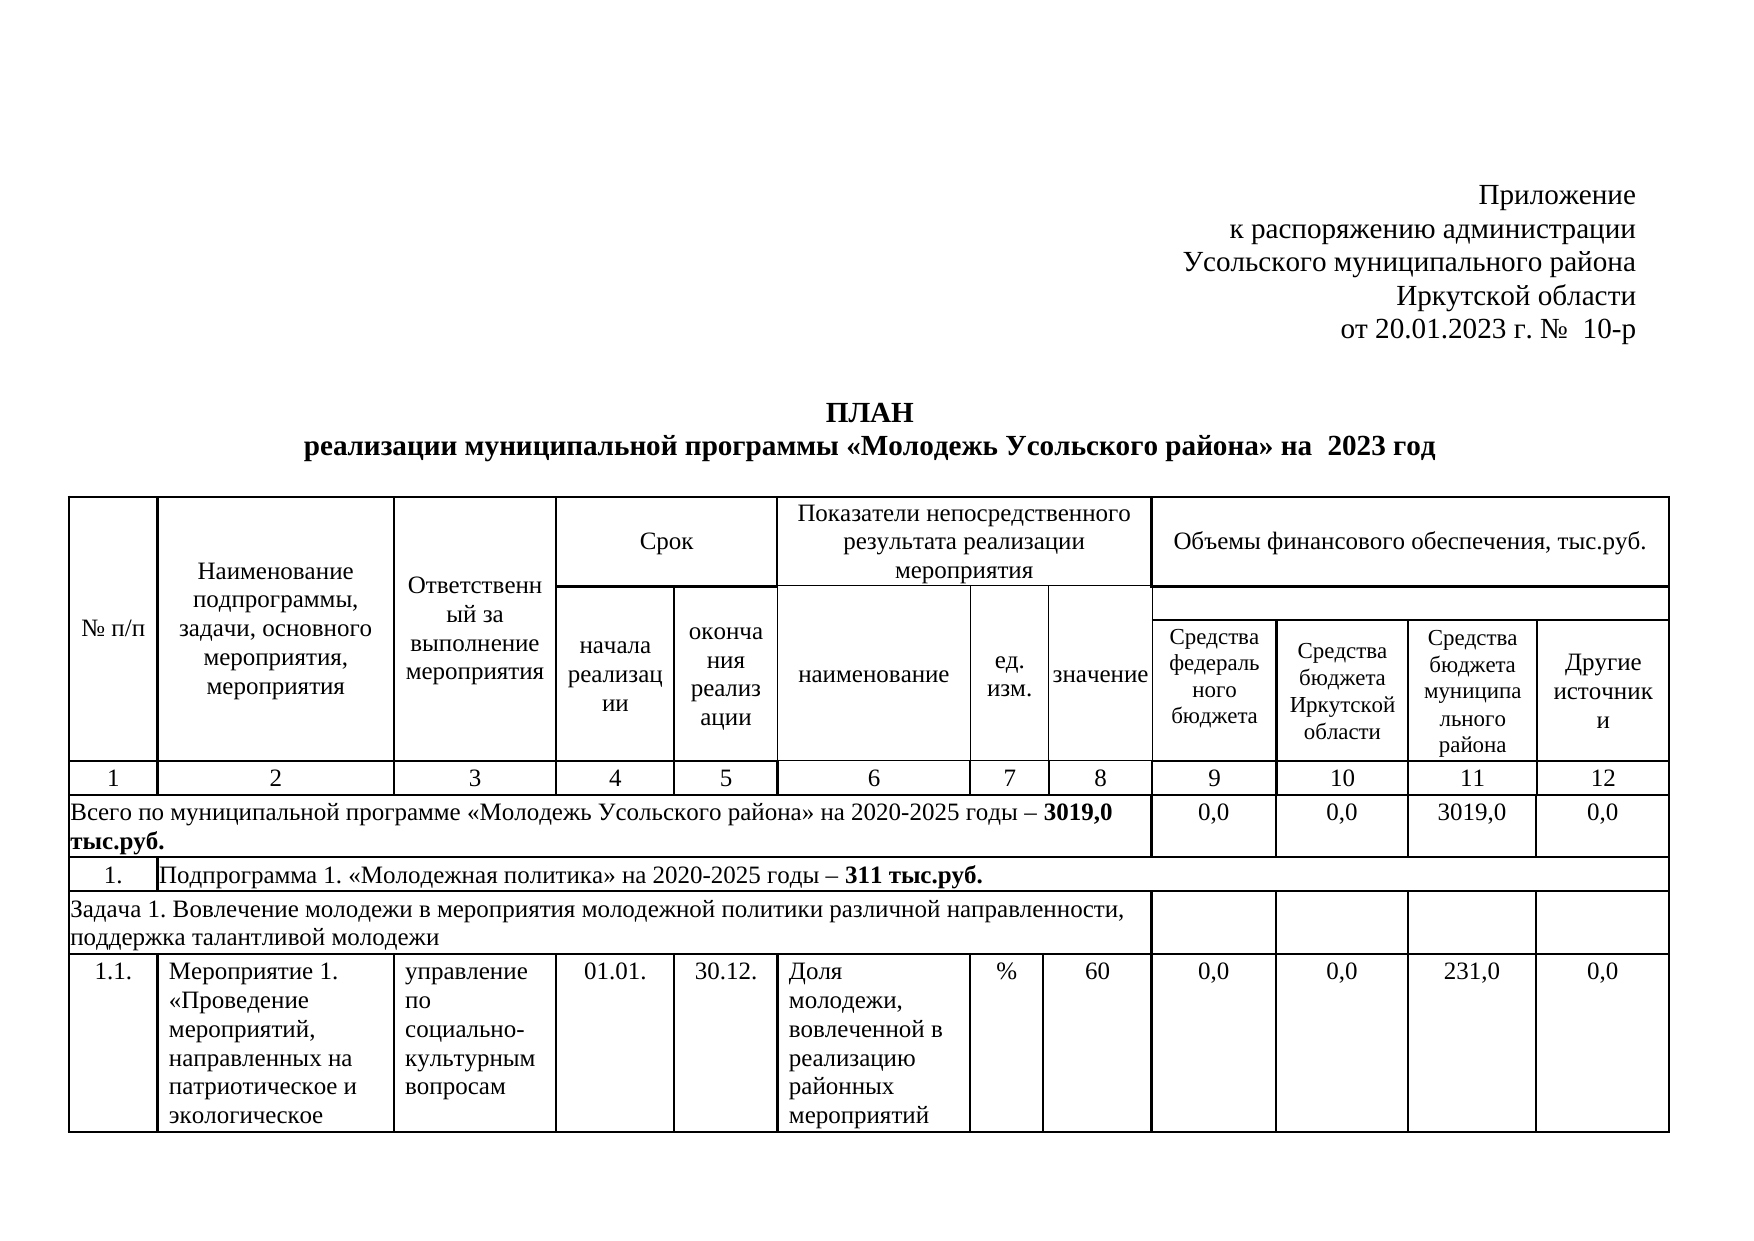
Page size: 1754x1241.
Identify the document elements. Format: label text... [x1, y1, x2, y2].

table_cell 0,0 [1537, 955, 1668, 1131]
text Иркутской области [103, 278, 1636, 311]
table_cell ед. изм. [971, 586, 1048, 759]
table_header Показатели непосредственного результата реализации мероприятия [778, 498, 1150, 585]
table_cell 0,0 [1153, 955, 1275, 1131]
table_cell Другие источники [1538, 621, 1668, 759]
table_header Объемы финансового обеспечения, тыс.руб. [1153, 498, 1668, 585]
table_cell наименование [778, 586, 970, 759]
table_cell 6 [779, 761, 969, 793]
table_cell [1409, 892, 1535, 953]
table_cell окончания реализации [675, 588, 777, 759]
subtitle реализации муниципальной программы «Молодежь Усольского района» на 2023 год [103, 428, 1636, 462]
table_cell 8 [1050, 761, 1151, 793]
subtitle Приложение [103, 177, 1636, 211]
table_cell 1. [70, 858, 156, 890]
table_cell 5 [675, 762, 776, 793]
table_cell 12 [1538, 762, 1668, 793]
table_cell 0,0 [1277, 796, 1407, 856]
table_cell 01.01. [557, 955, 673, 1131]
table_cell Мероприятие 1. «Проведение мероприятий, направленных на патриотическое и экологическое воспитание, раскрытие творческого потенциала, профориентацию молодёжи, профилактику экстремизма в молодёжной среде, пропаганду семейных ценностей» [159, 955, 393, 1131]
table_header Ответственный за выполнение мероприятия [395, 498, 555, 759]
table_header Наименование подпрограммы, задачи, основного мероприятия, мероприятия [159, 498, 393, 759]
table_cell начала реализации [557, 588, 673, 759]
table_cell Средства федерального бюджета [1153, 621, 1275, 759]
table_cell 0,0 [1153, 796, 1275, 856]
table_cell 11 [1409, 762, 1536, 793]
table_cell Средства бюджета Иркутской области [1278, 621, 1407, 759]
table_cell 1.1. [70, 955, 156, 1131]
subtitle от 20.01.2023 г. № 10-р [103, 311, 1636, 345]
table_cell значение [1049, 586, 1152, 759]
table_cell 3019,0 [1409, 796, 1535, 856]
table_cell 30.12. [675, 955, 776, 1131]
table_cell 1 [70, 762, 156, 793]
text Усольского муниципального района [103, 244, 1636, 278]
table_cell Всего по муниципальной программе «Молодежь Усольского района» на 2020-2025 годы – 3019,0 тыс.руб. [70, 796, 1150, 856]
table_cell 4 [557, 762, 673, 793]
table_cell управление по социально-культурным вопросам [395, 955, 555, 1131]
table_cell 7 [971, 761, 1048, 793]
table_cell 231,0 [1409, 955, 1535, 1131]
table_cell Подпрограмма 1. «Молодежная политика» на 2020-2025 годы – 311 тыс.руб. [159, 858, 1668, 890]
table_cell Доля молодежи, вовлеченной в реализацию районных мероприятий направленных на патриотическое и экологическое воспитание, раскрытие творческого потенциала, профориентацию молодёжи, профилактику экстремизма в молодёжной среде, пропаганду семейных ценностей [779, 955, 969, 1131]
table_cell [1277, 892, 1407, 953]
table_cell 0,0 [1277, 955, 1407, 1131]
table_cell 2 [159, 762, 393, 793]
table_cell 60 [1044, 955, 1150, 1131]
table_cell 10 [1278, 762, 1407, 793]
table_header № п/п [70, 498, 156, 759]
table_cell % [971, 955, 1042, 1131]
table_cell 9 [1153, 762, 1275, 793]
table_cell [1153, 892, 1275, 953]
table_cell Средства бюджета муниципального района [1409, 621, 1536, 759]
subtitle ПЛАН [103, 395, 1636, 428]
table_cell Задача 1. Вовлечение молодежи в мероприятия молодежной политики различной направленности, поддержка талантливой молодежи [70, 892, 1150, 953]
text к распоряжению администрации [103, 211, 1636, 244]
table_cell [1153, 588, 1668, 619]
table_cell 0,0 [1537, 796, 1668, 856]
table_cell [1537, 892, 1668, 953]
table_cell 3 [395, 762, 555, 793]
table_header Срок [557, 498, 776, 585]
